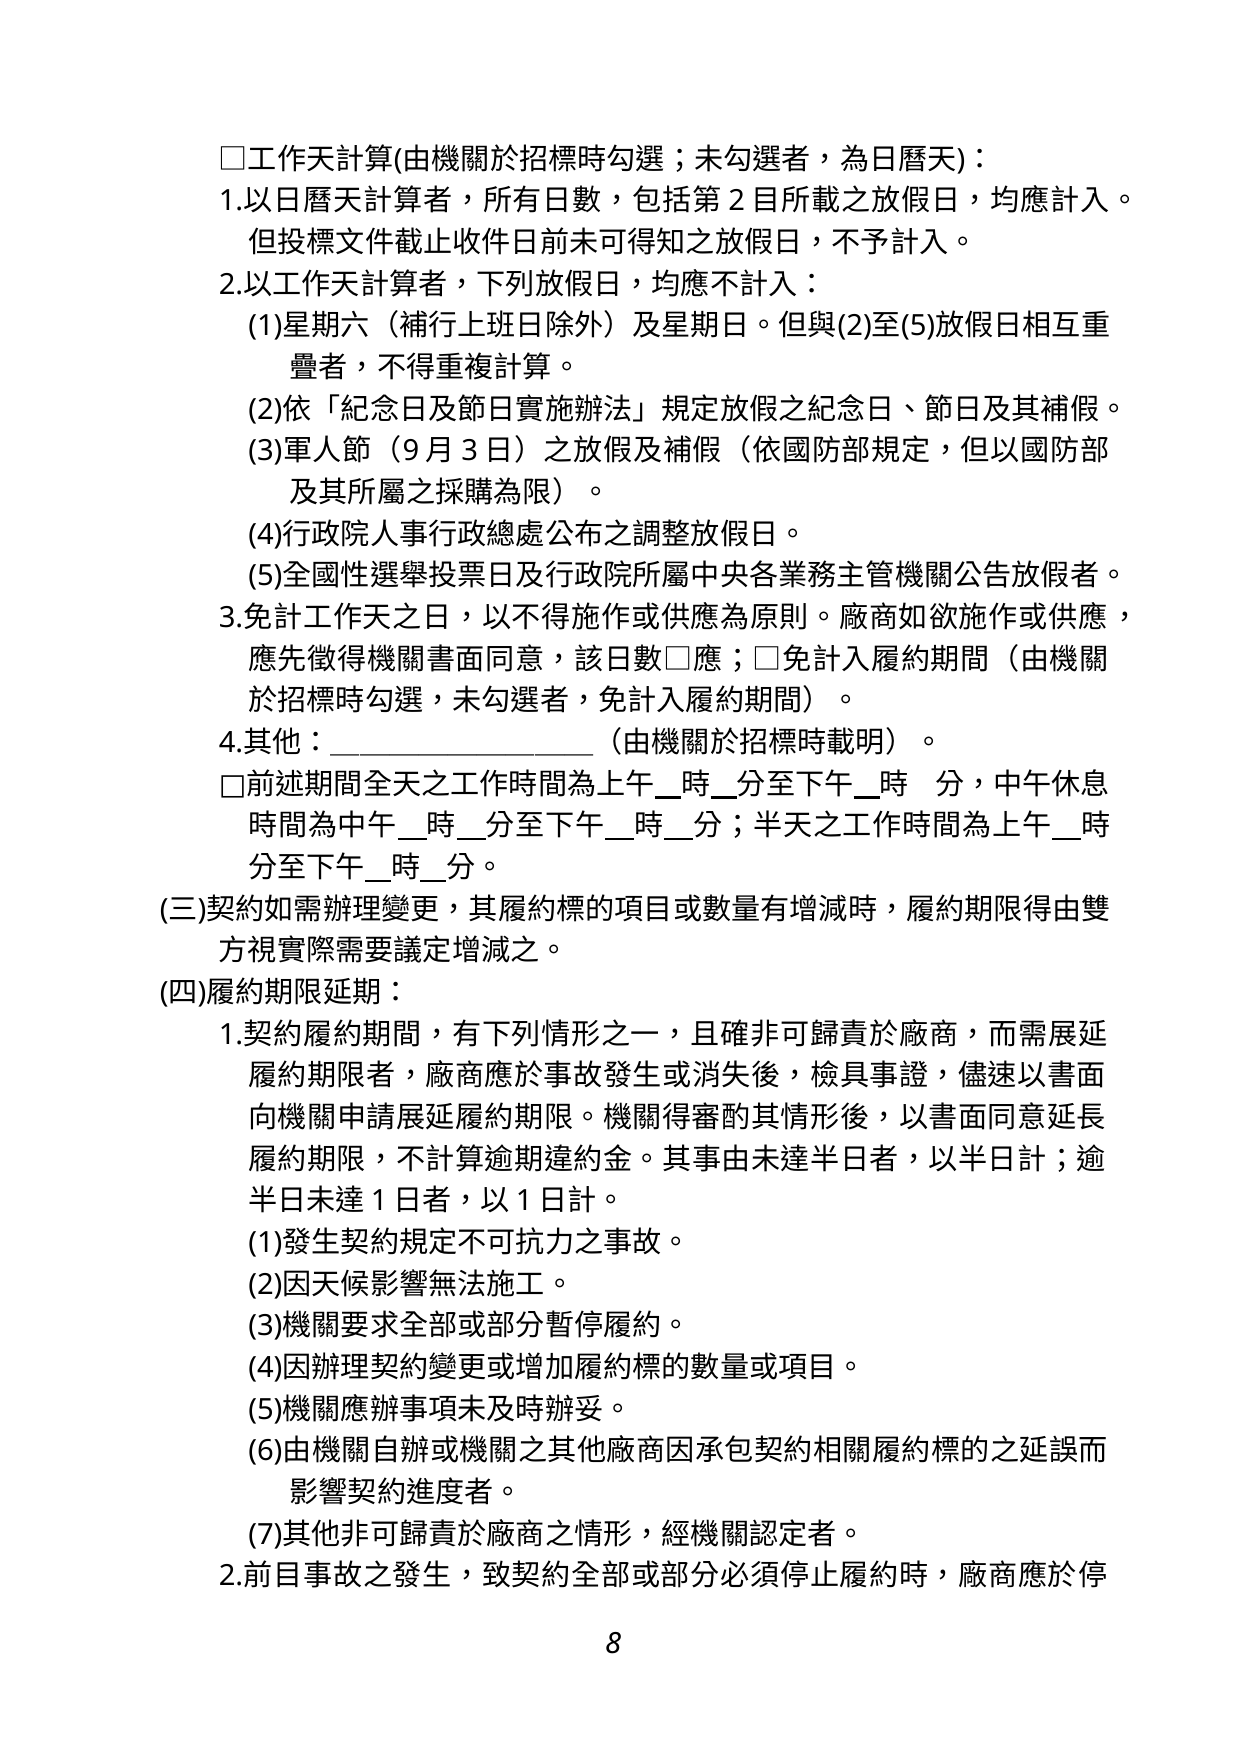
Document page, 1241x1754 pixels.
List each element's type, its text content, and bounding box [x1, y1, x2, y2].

text 1.契約履約期間，有下列情形之一，且確非可歸責於廠商，而需展延履約期限者，廠商應於事故發生或消失後，檢具事證，儘速以書面向機關申請展延履約期限。機關得審酌其情形後，以書面同意延長履約期限，不計算逾期違約金。其事由未達半日者，以半日計；逾半日未達1日者，以1日計。 [218, 1011, 1108, 1219]
text (5)機關應辦事項未及時辦妥。 [248, 1386, 1110, 1427]
text (7)其他非可歸責於廠商之情形，經機關認定者。 [248, 1511, 1110, 1552]
text (2)依「紀念日及節日實施辦法」規定放假之紀念日、節日及其補假。 [248, 386, 1110, 427]
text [218, 1552, 1108, 1594]
text 2.以工作天計算者，下列放假日，均應不計入： [218, 261, 1110, 302]
text (2)因天候影響無法施工。 [248, 1261, 1110, 1302]
text (5)全國性選舉投票日及行政院所屬中央各業務主管機關公告放假者。 [248, 552, 1110, 594]
text □前述期間全天之工作時間為上午 時 分至下午 時 分，中午休息時間為中午 時 分至下午 時 分；半天之工作時間為上午 時 分至下午 時 分。 [218, 761, 1110, 886]
text (1)發生契約規定不可抗力之事故。 [248, 1219, 1110, 1261]
text (4)因辦理契約變更或增加履約標的數量或項目。 [248, 1344, 1110, 1386]
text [159, 136, 1110, 177]
text (6)由機關自辦或機關之其他廠商因承包契約相關履約標的之延誤而影響契約進度者。 [248, 1427, 1110, 1511]
text 1.以日曆天計算者，所有日數，包括第2目所載之放假日，均應計入。但投標文件截止收件日前未可得知之放假日，不予計入。 [218, 177, 1110, 261]
text (四)履約期限延期： [159, 969, 1110, 1011]
text (三)契約如需辦理變更，其履約標的項目或數量有增減時，履約期限得由雙方視實際需要議定增減之。 [159, 886, 1110, 969]
text 4.其他：＿＿＿＿＿＿＿＿＿（由機關於招標時載明）。 [218, 719, 1110, 761]
text (3)軍人節（9月3日）之放假及補假（依國防部規定，但以國防部及其所屬之採購為限）。 [248, 427, 1110, 511]
text (3)機關要求全部或部分暫停履約。 [248, 1302, 1110, 1344]
text 3.免計工作天之日，以不得施作或供應為原則。廠商如欲施作或供應，應先徵得機關書面同意，該日數□應；□免計入履約期間（由機關於招標時勾選，未勾選者，免計入履約期間）。 [218, 594, 1110, 719]
text (1)星期六（補行上班日除外）及星期日。但與(2)至(5)放假日相互重疊者，不得重複計算。 [248, 302, 1110, 386]
text (4)行政院人事行政總處公布之調整放假日。 [248, 511, 1110, 552]
